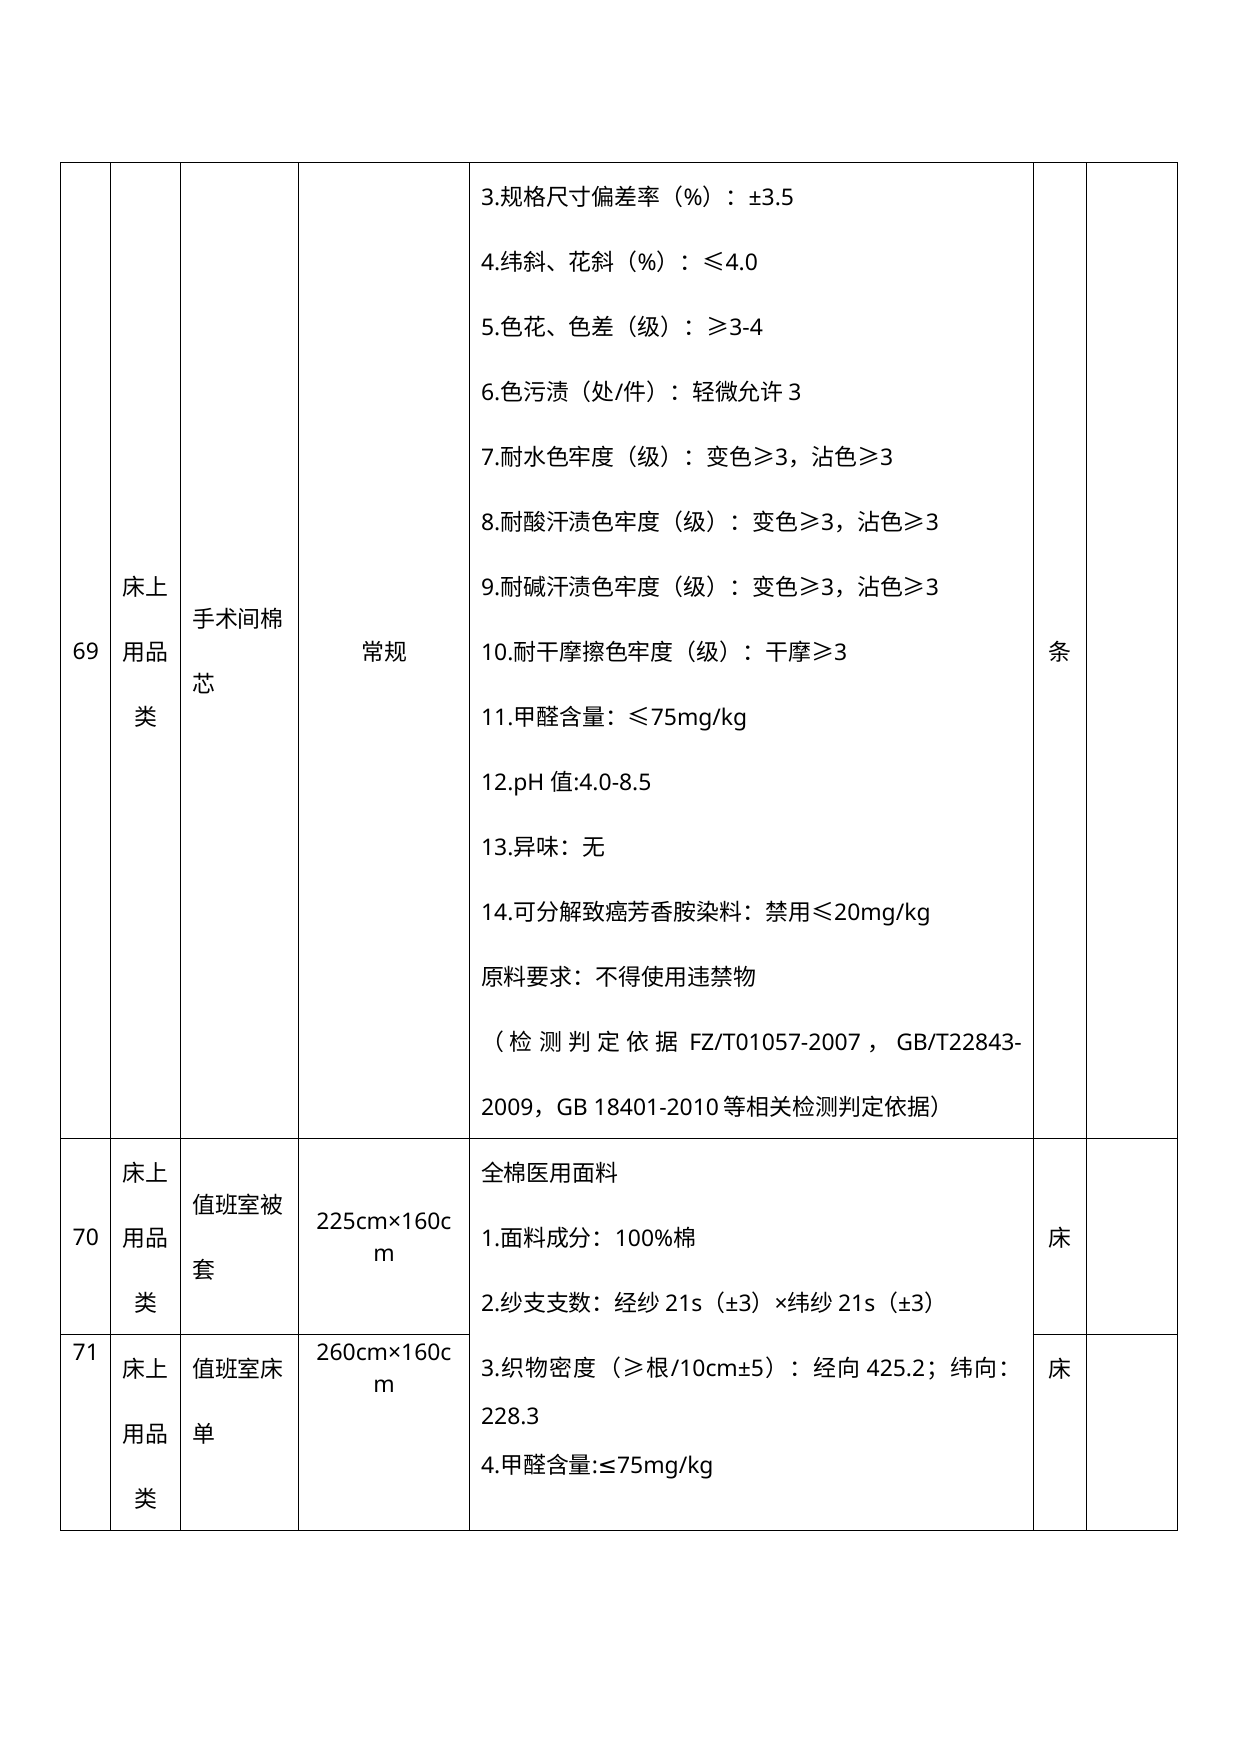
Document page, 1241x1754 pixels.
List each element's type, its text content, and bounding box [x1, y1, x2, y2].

table_cell 值班室被套 [181, 1139, 298, 1334]
table_cell 70 [61, 1139, 110, 1334]
table_cell 值班室床单 [181, 1335, 298, 1530]
table_cell 225cm×160cm [299, 1139, 469, 1334]
table_cell 71 [61, 1335, 110, 1530]
table_cell [1087, 163, 1177, 1138]
table_cell 69 [61, 163, 110, 1138]
table_cell 条 [1034, 163, 1086, 1138]
table_cell 床上用品类 [111, 1335, 180, 1530]
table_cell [470, 163, 1033, 1138]
table_cell 床 [1034, 1335, 1086, 1530]
table_cell 床 [1034, 1139, 1086, 1334]
table_cell 全棉医用面料 1.面料成分：100%棉 2.纱支支数：经纱21s（±3）×纬纱21s（±3） 3.织物密度（≥根/10cm±5）：经向425.2；纬向：228.3 4.甲醛含量:≤75mg/kg 5.PH值范围：4.0-8.5 （检测判定依据GB 18401-2010等相关检出判定依据） [470, 1139, 1033, 1530]
table_cell [1087, 1335, 1177, 1530]
table_cell 260cm×160cm [299, 1335, 469, 1530]
table_cell [1087, 1139, 1177, 1334]
table_cell 常规 [299, 163, 469, 1138]
table_cell 床上用品类 [111, 163, 180, 1138]
table_cell 手术间棉芯 [181, 163, 298, 1138]
table_cell 床上用品类 [111, 1139, 180, 1334]
